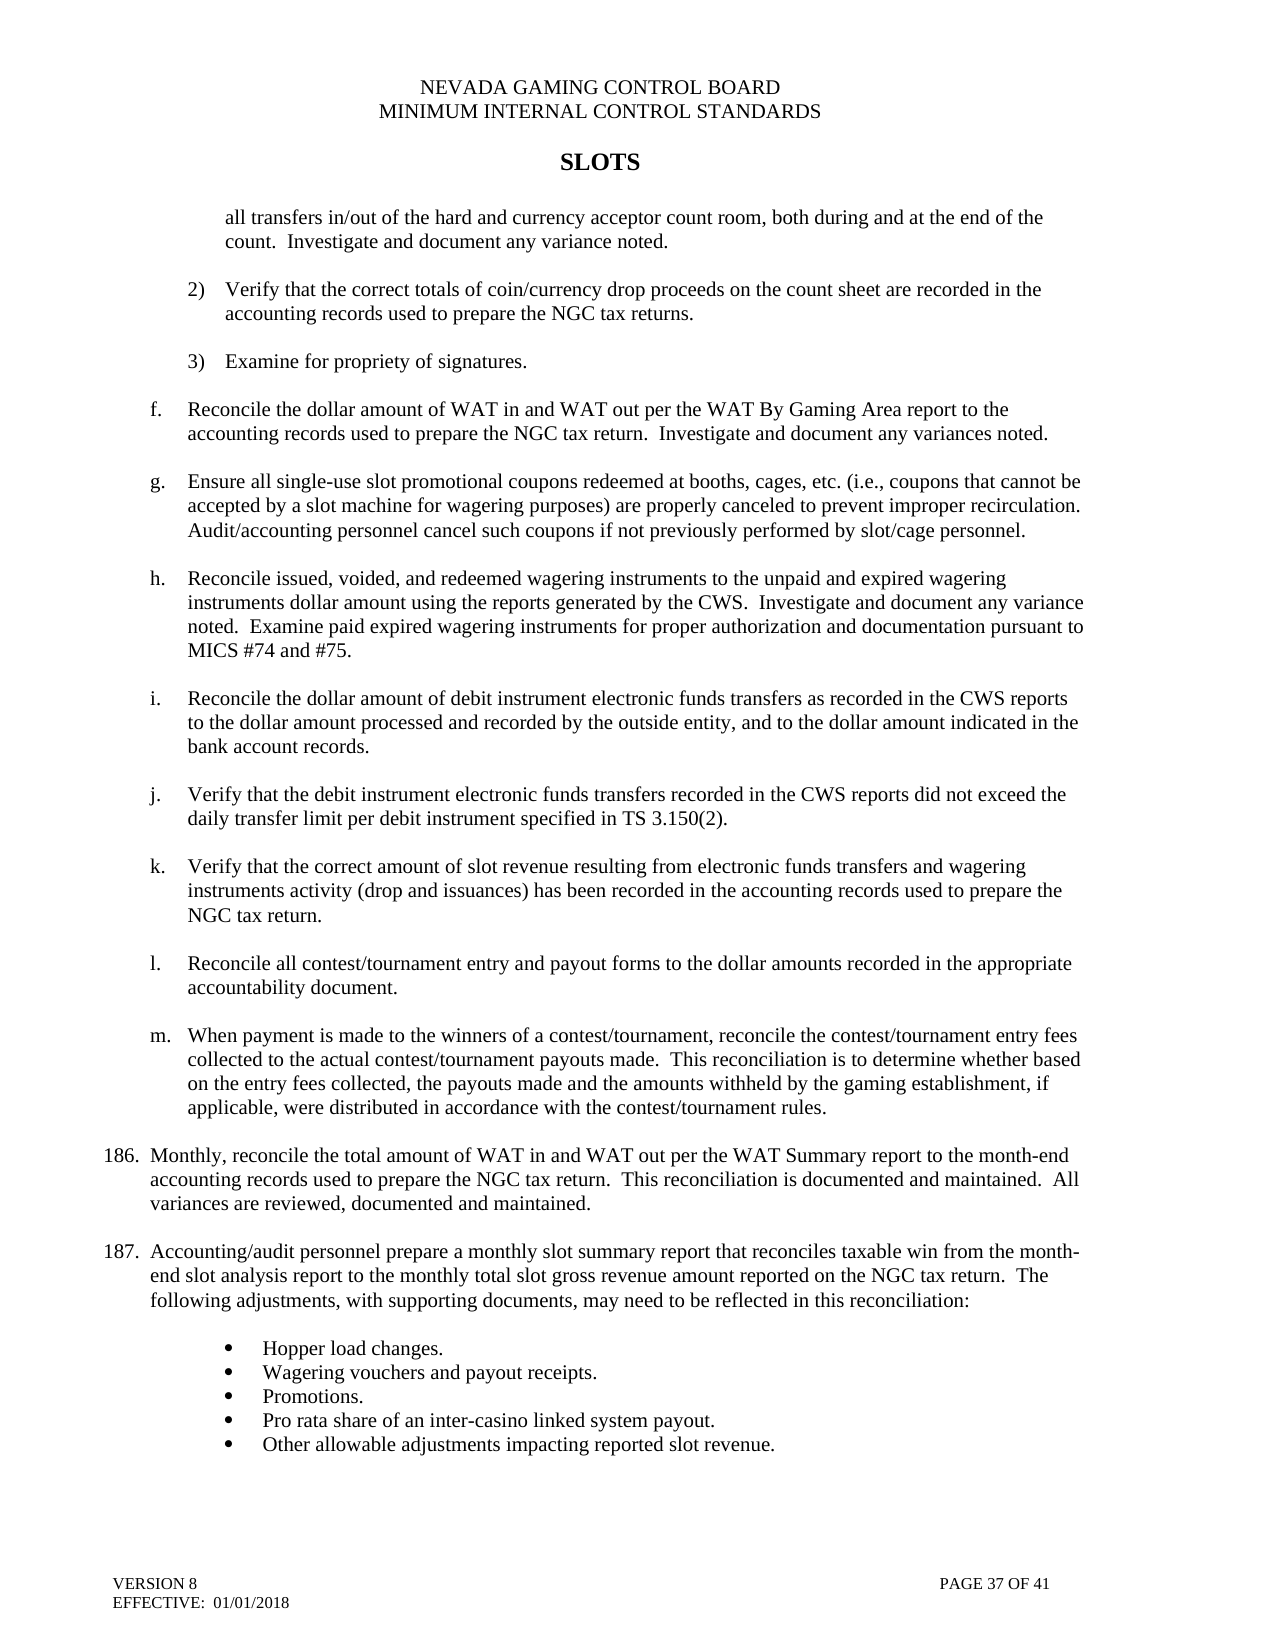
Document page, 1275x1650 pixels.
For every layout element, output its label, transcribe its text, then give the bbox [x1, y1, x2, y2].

text 3) Examine for propriety of signatures. [187, 349, 1087, 373]
text g. Ensure all single-use slot promotional coupons redeemed at booths, cages, etc. (i.e., coupons that cannot be accepted by a slot machine for wagering purposes) are properly canceled to prevent improper recirculation. Audit/accounting personnel cancel such coupons if not previously performed by slot/cage personnel. [150, 469, 1087, 542]
list Promotions. [225, 1384, 1087, 1408]
list Hopper load changes. [225, 1336, 1087, 1360]
list Pro rata share of an inter-casino linked system payout. [225, 1408, 1087, 1432]
text 2) Verify that the correct totals of coin/currency drop proceeds on the count sheet are recorded in the accounting records used to prepare the NGC tax returns. [187, 277, 1087, 325]
text j. Verify that the debit instrument electronic funds transfers recorded in the CWS reports did not exceed the daily transfer limit per debit instrument specified in TS 3.150(2). [150, 782, 1087, 830]
text l. Reconcile all contest/tournament entry and payout forms to the dollar amounts recorded in the appropriate accountability document. [150, 951, 1087, 999]
text k. Verify that the correct amount of slot revenue resulting from electronic funds transfers and wagering instruments activity (drop and issuances) has been recorded in the accounting records used to prepare the NGC tax return. [150, 854, 1087, 927]
text 186. Monthly, reconcile the total amount of WAT in and WAT out per the WAT Summary report to the month-end accounting records used to prepare the NGC tax return. This reconciliation is documented and maintained. All variances are reviewed, documented and maintained. [103, 1143, 1087, 1215]
list Other allowable adjustments impacting reported slot revenue. [225, 1432, 1087, 1456]
list Wagering vouchers and payout receipts. [225, 1360, 1087, 1384]
text f. Reconcile the dollar amount of WAT in and WAT out per the WAT By Gaming Area report to the accounting records used to prepare the NGC tax return. Investigate and document any variances noted. [150, 397, 1087, 445]
text 187. Accounting/audit personnel prepare a monthly slot summary report that reconciles taxable win from the month-end slot analysis report to the monthly total slot gross revenue amount reported on the NGC tax return. The following adjustments, with supporting documents, may need to be reflected in this reconciliation: [103, 1239, 1087, 1312]
text h. Reconcile issued, voided, and redeemed wagering instruments to the unpaid and expired wagering instruments dollar amount using the reports generated by the CWS. Investigate and document any variance noted. Examine paid expired wagering instruments for proper authorization and documentation pursuant to MICS #74 and #75. [150, 566, 1087, 662]
text m. When payment is made to the winners of a contest/tournament, reconcile the contest/tournament entry fees collected to the actual contest/tournament payouts made. This reconciliation is to determine whether based on the entry fees collected, the payouts made and the amounts withheld by the gaming establishment, if applicable, were distributed in accordance with the contest/tournament rules. [150, 1023, 1087, 1119]
text i. Reconcile the dollar amount of debit instrument electronic funds transfers as recorded in the CWS reports to the dollar amount processed and recorded by the outside entity, and to the dollar amount indicated in the bank account records. [150, 686, 1087, 758]
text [187, 205, 1087, 253]
